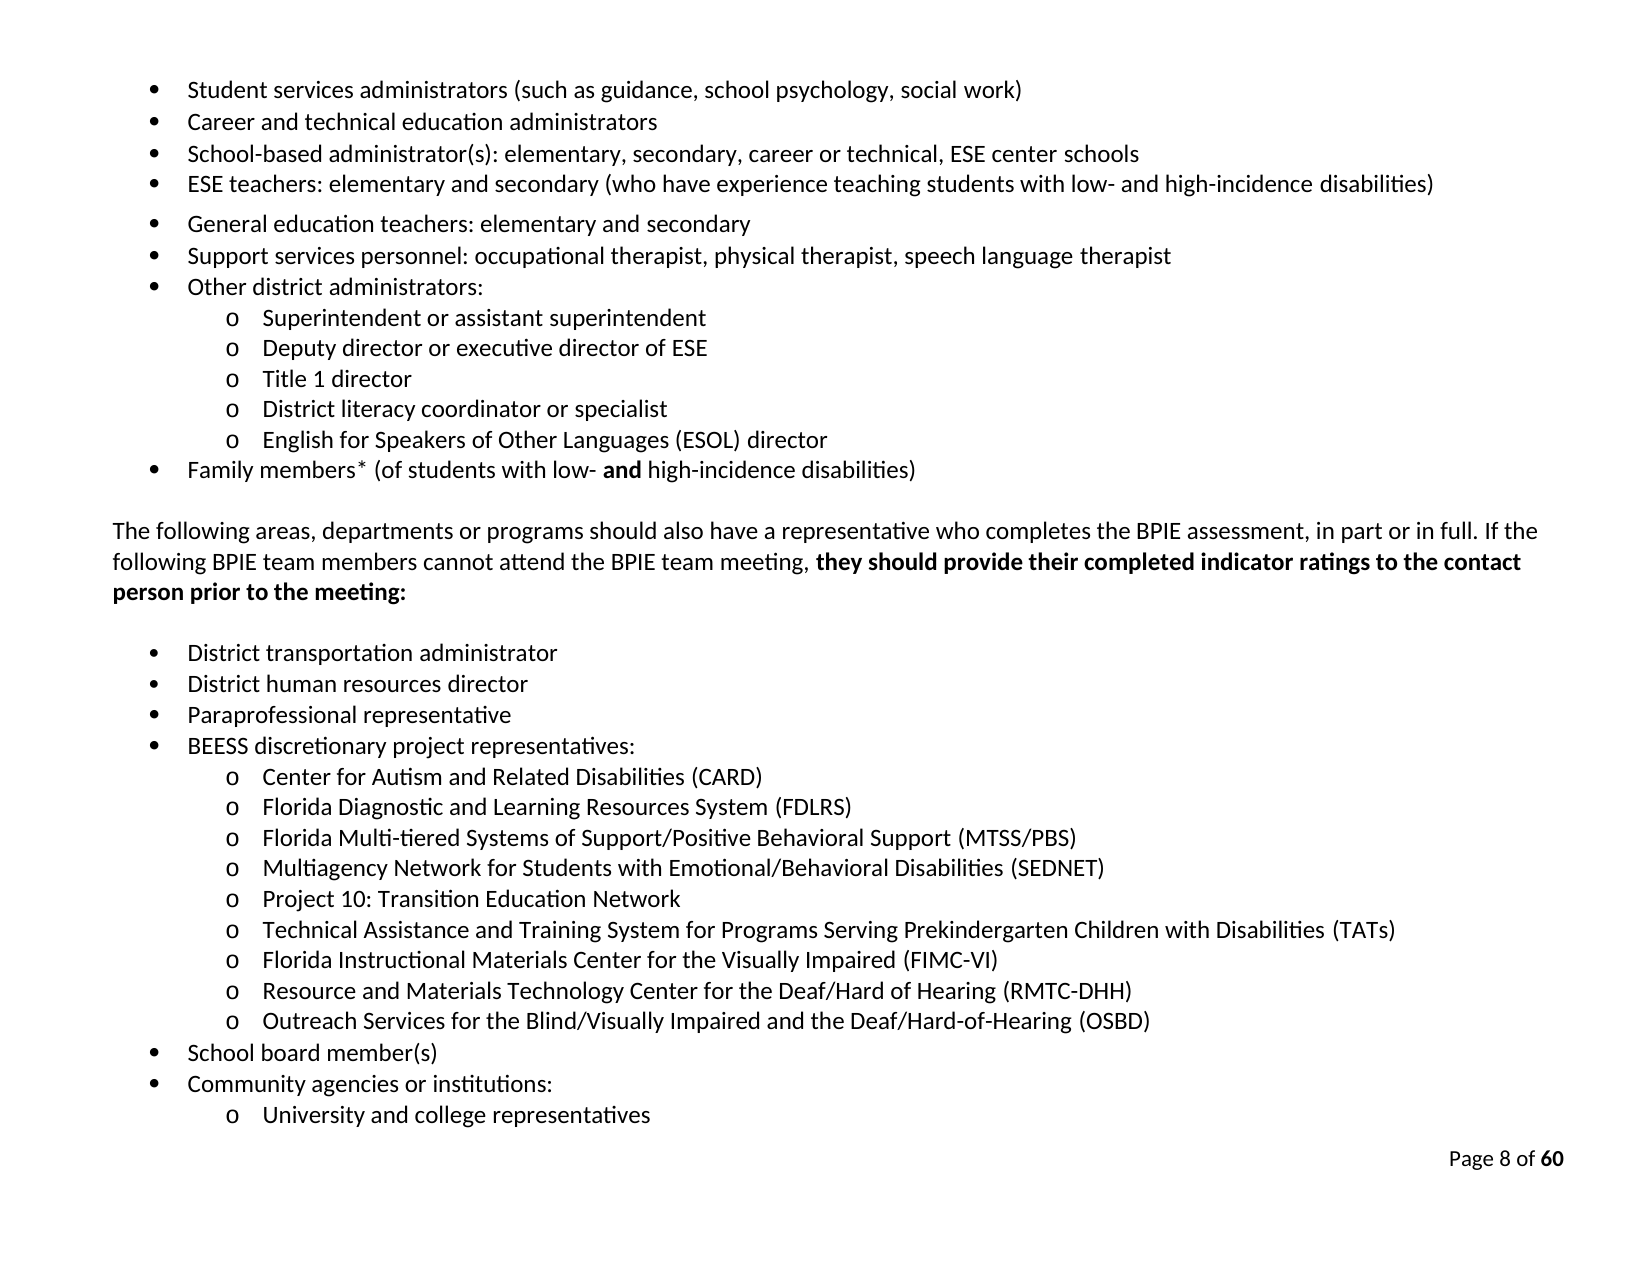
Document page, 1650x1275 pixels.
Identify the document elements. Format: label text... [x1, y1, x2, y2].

list BEESS discretionary project representatives: [150, 730, 1614, 761]
list Superintendent or assistant superintendent [225, 301, 1614, 332]
list District human resources director [150, 668, 1614, 698]
list Technical Assistance and Training System for Programs Serving Prekindergarten Children with Disabilities (TATs) [225, 913, 1614, 944]
list Deputy director or executive director of ESE [225, 332, 1614, 363]
list School board member(s) [150, 1036, 1614, 1067]
list Outreach Services for the Blind/Visually Impaired and the Deaf/Hard-of-Hearing (OSBD) [225, 1005, 1614, 1036]
list Florida Instructional Materials Center for the Visually Impaired (FIMC-VI) [225, 944, 1614, 975]
list Career and technical education administrators [150, 105, 1614, 137]
list Florida Multi-tiered Systems of Support/Positive Behavioral Support (MTSS/PBS) [225, 822, 1614, 852]
list Center for Autism and Related Disabilities (CARD) [225, 761, 1614, 791]
list Title 1 director [225, 363, 1614, 393]
list District literacy coordinator or specialist [225, 393, 1614, 424]
list Support services personnel: occupational therapist, physical therapist, speech language therapist [150, 239, 1614, 271]
list Florida Diagnostic and Learning Resources System (FDLRS) [225, 791, 1614, 822]
list Family members* (of students with low- and high-incidence disabilities) [150, 454, 1614, 485]
list ESE teachers: elementary and secondary (who have experience teaching students with low- and high-incidence disabilities) [150, 168, 1614, 199]
list Multiagency Network for Students with Emotional/Behavioral Disabilities (SEDNET) [225, 852, 1614, 883]
list Paraprofessional representative [150, 698, 1614, 730]
list General education teachers: elementary and secondary [150, 207, 1614, 239]
list Project 10: Transition Education Network [225, 883, 1614, 913]
list Resource and Materials Technology Center for the Deaf/Hard of Hearing (RMTC-DHH) [225, 975, 1614, 1005]
list Student services administrators (such as guidance, school psychology, social work) [150, 73, 1614, 105]
list School-based administrator(s): elementary, secondary, career or technical, ESE center schools [150, 137, 1614, 168]
list Other district administrators: [150, 271, 1614, 301]
list Community agencies or institutions: [150, 1067, 1614, 1099]
list University and college representatives [225, 1099, 1614, 1130]
list District transportation administrator [150, 637, 1614, 668]
text The following areas, departments or programs should also have a representative who completes the BPIE assessment, in part or in full. If the following BPIE team members cannot attend the BPIE team meeting, they should provide their completed indicator ratings to the contact person prior to the meeting: [112, 515, 1542, 607]
list English for Speakers of Other Languages (ESOL) director [225, 424, 1614, 454]
